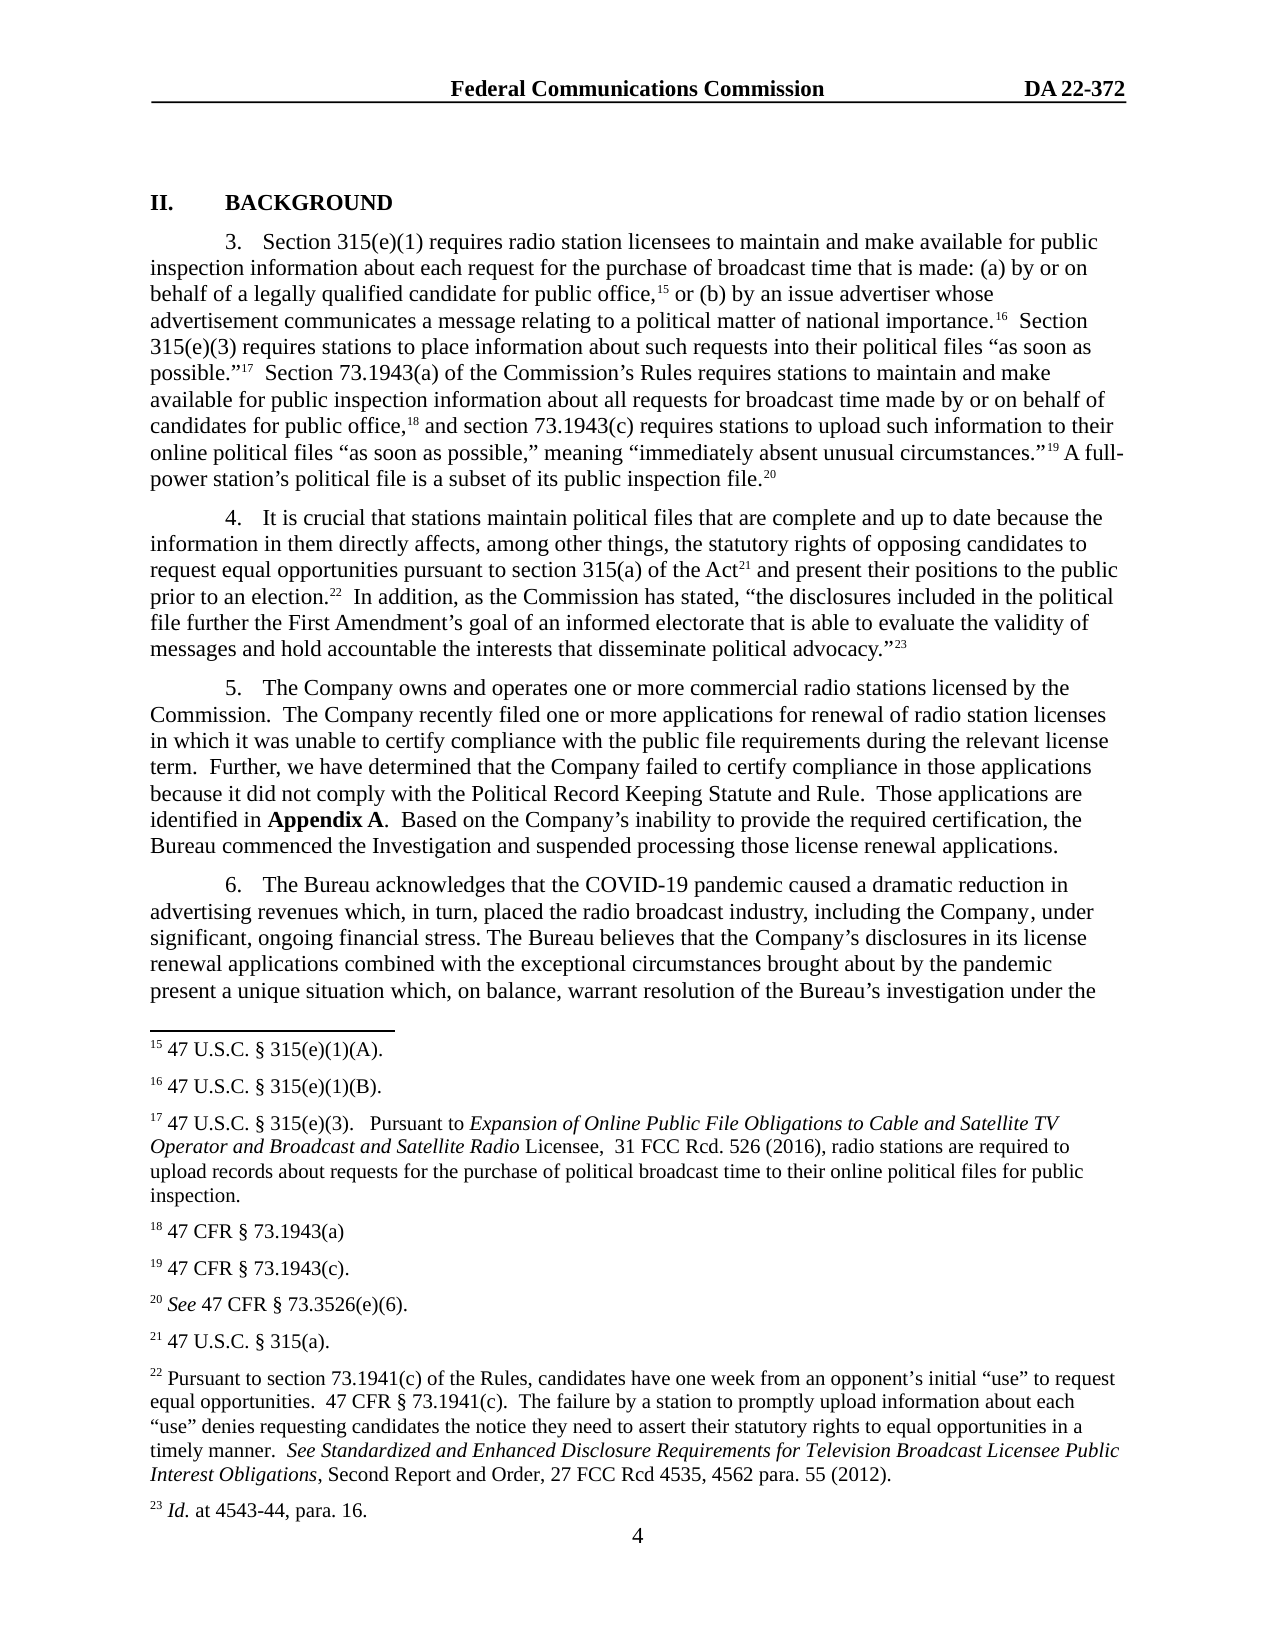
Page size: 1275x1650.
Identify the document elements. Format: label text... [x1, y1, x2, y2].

text The Company owns and operates one or more commercial radio stations licensed by the Commission. The Company recently filed one or more applications for renewal of radio station licenses in which it was unable to certify compliance with the public file requirements during the relevant license term. Further, we have determined that the Company failed to certify compliance in those applications because it did not comply with the Political Record Keeping Statute and Rule. Those applications are identified in Appendix A. Based on the Company’s inability to provide the required certification, the Bureau commenced the Investigation and suspended processing those license renewal applications. [150, 674, 1125, 859]
subtitle BACKGROUND [150, 189, 1125, 215]
text Section 315(e)(1) requires radio station licensees to maintain and make available for public inspection information about each request for the purchase of broadcast time that is made: (a) by or on behalf of a legally qualified candidate for public office, or (b) by an issue advertiser whose advertisement communicates a message relating to a political matter of national importance. Section 315(e)(3) requires stations to place information about such requests into their political files “as soon as possible.” Section 73.1943(a) of the Commission’s Rules requires stations to maintain and make available for public inspection information about all requests for broadcast time made by or on behalf of candidates for public office, and section 73.1943(c) requires stations to upload such information to their online political files “as soon as possible,” meaning “immediately absent unusual circumstances.” A full- power station’s political file is a subset of its public inspection file. [150, 228, 1125, 491]
text It is crucial that stations maintain political files that are complete and up to date because the information in them directly affects, among other things, the statutory rights of opposing candidates to request equal opportunities pursuant to section 315(a) of the Act and present their positions to the public prior to an election. In addition, as the Commission has stated, “the disclosures included in the political file further the First Amendment’s goal of an informed electorate that is able to evaluate the validity of messages and hold accountable the interests that disseminate political advocacy.” [150, 504, 1125, 662]
text The Bureau acknowledges that the COVID-19 pandemic caused a dramatic reduction in advertising revenues which, in turn, placed the radio broadcast industry, including the Company, under significant, ongoing financial stress. The Bureau believes that the Company’s disclosures in its license renewal applications combined with the exceptional circumstances brought about by the pandemic present a unique situation which, on balance, warrant resolution of the Bureau’s investigation under the terms and conditions described below. [150, 871, 1125, 1003]
